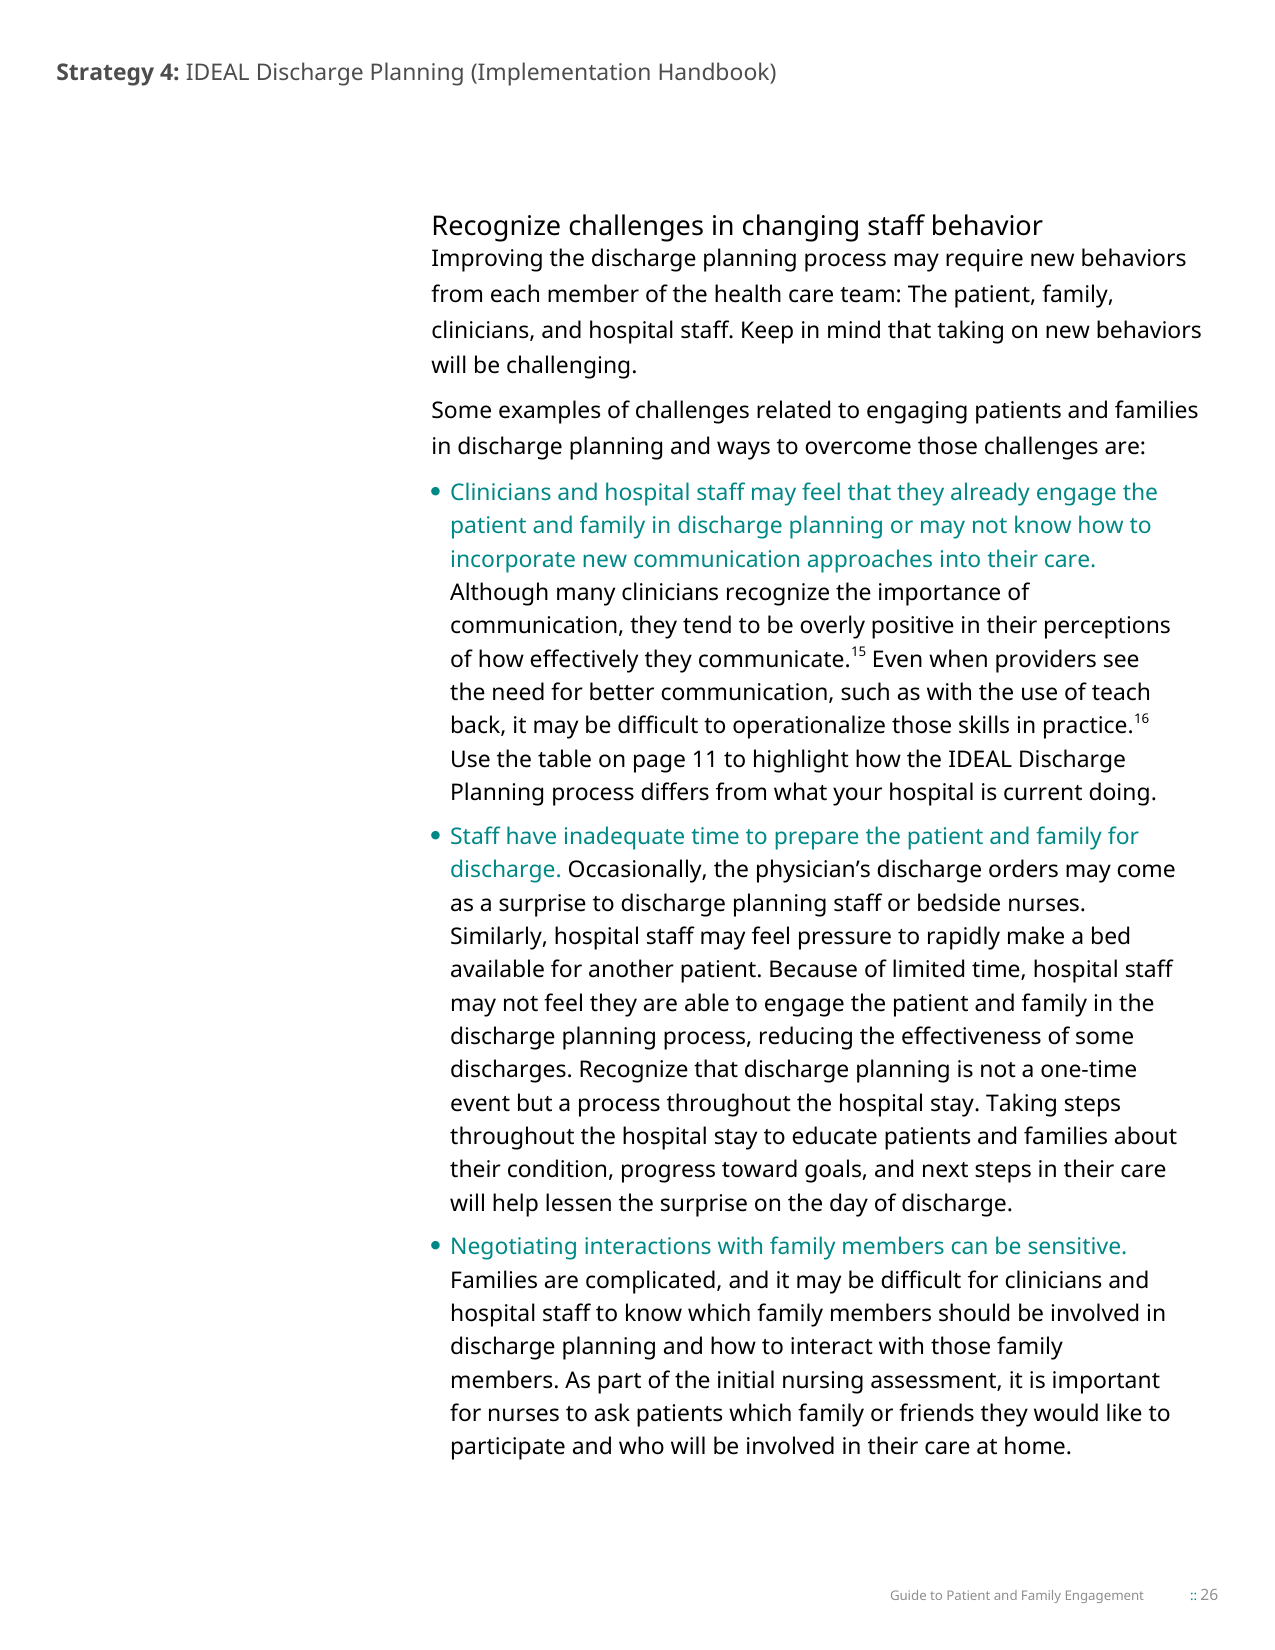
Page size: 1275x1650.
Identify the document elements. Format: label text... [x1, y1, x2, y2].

text Improving the discharge planning process may require new behaviors from each member of the health care team: The patient, family, clinicians, and hospital staff. Keep in mind that taking on new behaviors will be challenging. [431, 242, 1218, 381]
list Negotiating interactions with family members can be sensitive. Families are complicated, and it may be difficult for clinicians and hospital staff to know which family members should be involved in discharge planning and how to interact with those family members. As part of the initial nursing assessment, it is important for nurses to ask patients which family or friends they would like to participate and who will be involved in their care at home. [431, 1228, 1177, 1461]
list Clinicians and hospital staff may feel that they already engage the patient and family in discharge planning or may not know how to incorporate new communication approaches into their care. Although many clinicians recognize the importance of communication, they tend to be overly positive in their perceptions of how effectively they communicate.15 Even when providers see the need for better communication, such as with the use of teach back, it may be difficult to operationalize those skills in practice.16 Use the table on page 11 to highlight how the IDEAL Discharge Planning process differs from what your hospital is current doing. [431, 474, 1177, 807]
text Some examples of challenges related to engaging patients and families in discharge planning and ways to overcome those challenges are: [431, 394, 1218, 461]
list Staff have inadequate time to prepare the patient and family for discharge. Occasionally, the physician’s discharge orders may come as a surprise to discharge planning staff or bedside nurses. Similarly, hospital staff may feel pressure to rapidly make a bed available for another patient. Because of limited time, hospital staff may not feel they are able to engage the patient and family in the discharge planning process, reducing the effectiveness of some discharges. Recognize that discharge planning is not a one-time event but a process throughout the hospital stay. Taking steps throughout the hospital stay to educate patients and families about their condition, progress toward goals, and next steps in their care will help lessen the surprise on the day of discharge. [431, 818, 1177, 1218]
subtitle Recognize challenges in changing staff behavior [431, 208, 1218, 242]
